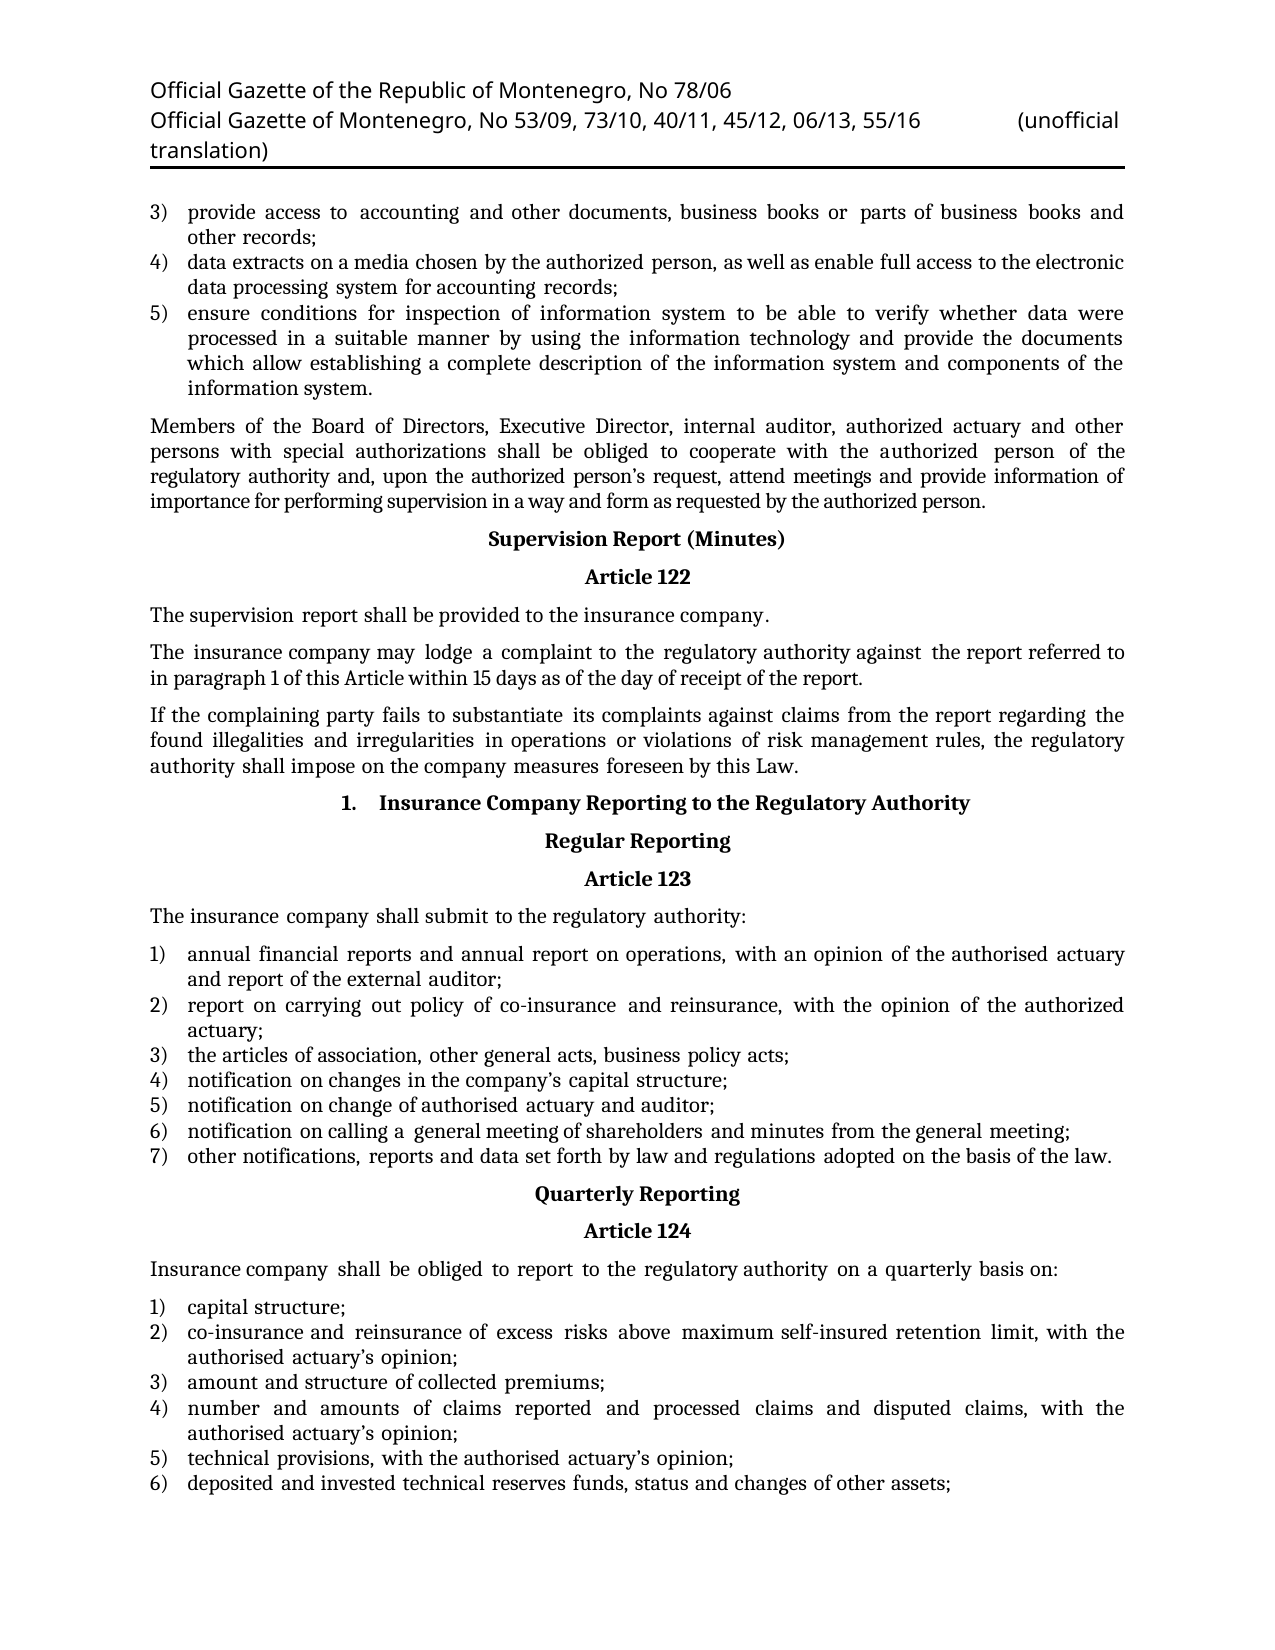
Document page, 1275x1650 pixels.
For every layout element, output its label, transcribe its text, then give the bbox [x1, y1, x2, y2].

list Insurance Company Reporting to the Regulatory Authority [187, 791, 1125, 816]
list provide access to accounting and other documents, business books or parts of business books and other records; [150, 199, 1125, 250]
text If the complaining party fails to substantiate its complaints against claims from the report regarding the found illegalities and irregularities in operations or violations of risk management rules, the regulatory authority shall impose on the company measures foreseen by this Law. [150, 703, 1125, 778]
text Members of the Board of Directors, Executive Director, internal auditor, authorized actuary and other persons with special authorizations shall be obliged to cooperate with the authorized person of the regulatory authority and, upon the authorized person’s request, attend meetings and provide information of importance for performing supervision in a way and form as requested by the authorized person. [150, 413, 1125, 514]
list deposited and invested technical reserves funds, status and changes of other assets; [150, 1471, 1125, 1496]
list notification on calling a general meeting of shareholders and minutes from the general meeting; [150, 1118, 1125, 1143]
text Quarterly Reporting [150, 1181, 1125, 1206]
text Article 123 [150, 866, 1125, 892]
text Article 122 [150, 564, 1125, 590]
list number and amounts of claims reported and processed claims and disputed claims, with the authorised actuary’s opinion; [150, 1395, 1125, 1446]
text Regular Reporting [150, 829, 1125, 854]
list the articles of association, other general acts, business policy acts; [150, 1043, 1125, 1068]
list co-insurance and reinsurance of excess risks above maximum self-insured retention limit, with the authorised actuary’s opinion; [150, 1319, 1125, 1370]
list notification on change of authorised actuary and auditor; [150, 1093, 1125, 1118]
text The insurance company shall submit to the regulatory authority: [150, 904, 1125, 929]
list report on carrying out policy of co-insurance and reinsurance, with the opinion of the authorized actuary; [150, 992, 1125, 1043]
list annual financial reports and annual report on operations, with an opinion of the authorised actuary and report of the external auditor; [150, 942, 1125, 992]
list capital structure; [150, 1294, 1125, 1319]
list notification on changes in the company’s capital structure; [150, 1068, 1125, 1093]
text Supervision Report (Minutes) [150, 527, 1125, 552]
list data extracts on a media chosen by the authorized person, as well as enable full access to the electronic data processing system for accounting records; [150, 250, 1125, 300]
text The insurance company may lodge a complaint to the regulatory authority against the report referred to in paragraph 1 of this Article within 15 days as of the day of receipt of the report. [150, 640, 1125, 690]
list other notifications, reports and data set forth by law and regulations adopted on the basis of the law. [150, 1143, 1125, 1169]
list ensure conditions for inspection of information system to be able to verify whether data were processed in a suitable manner by using the information technology and provide the documents which allow establishing a complete description of the information system and components of the information system. [150, 300, 1125, 401]
list amount and structure of collected premiums; [150, 1370, 1125, 1395]
text Article 124 [150, 1219, 1125, 1244]
text Insurance company shall be obliged to report to the regulatory authority on a quarterly basis on: [150, 1257, 1125, 1282]
list technical provisions, with the authorised actuary’s opinion; [150, 1446, 1125, 1471]
text The supervision report shall be provided to the insurance company. [150, 602, 1125, 627]
